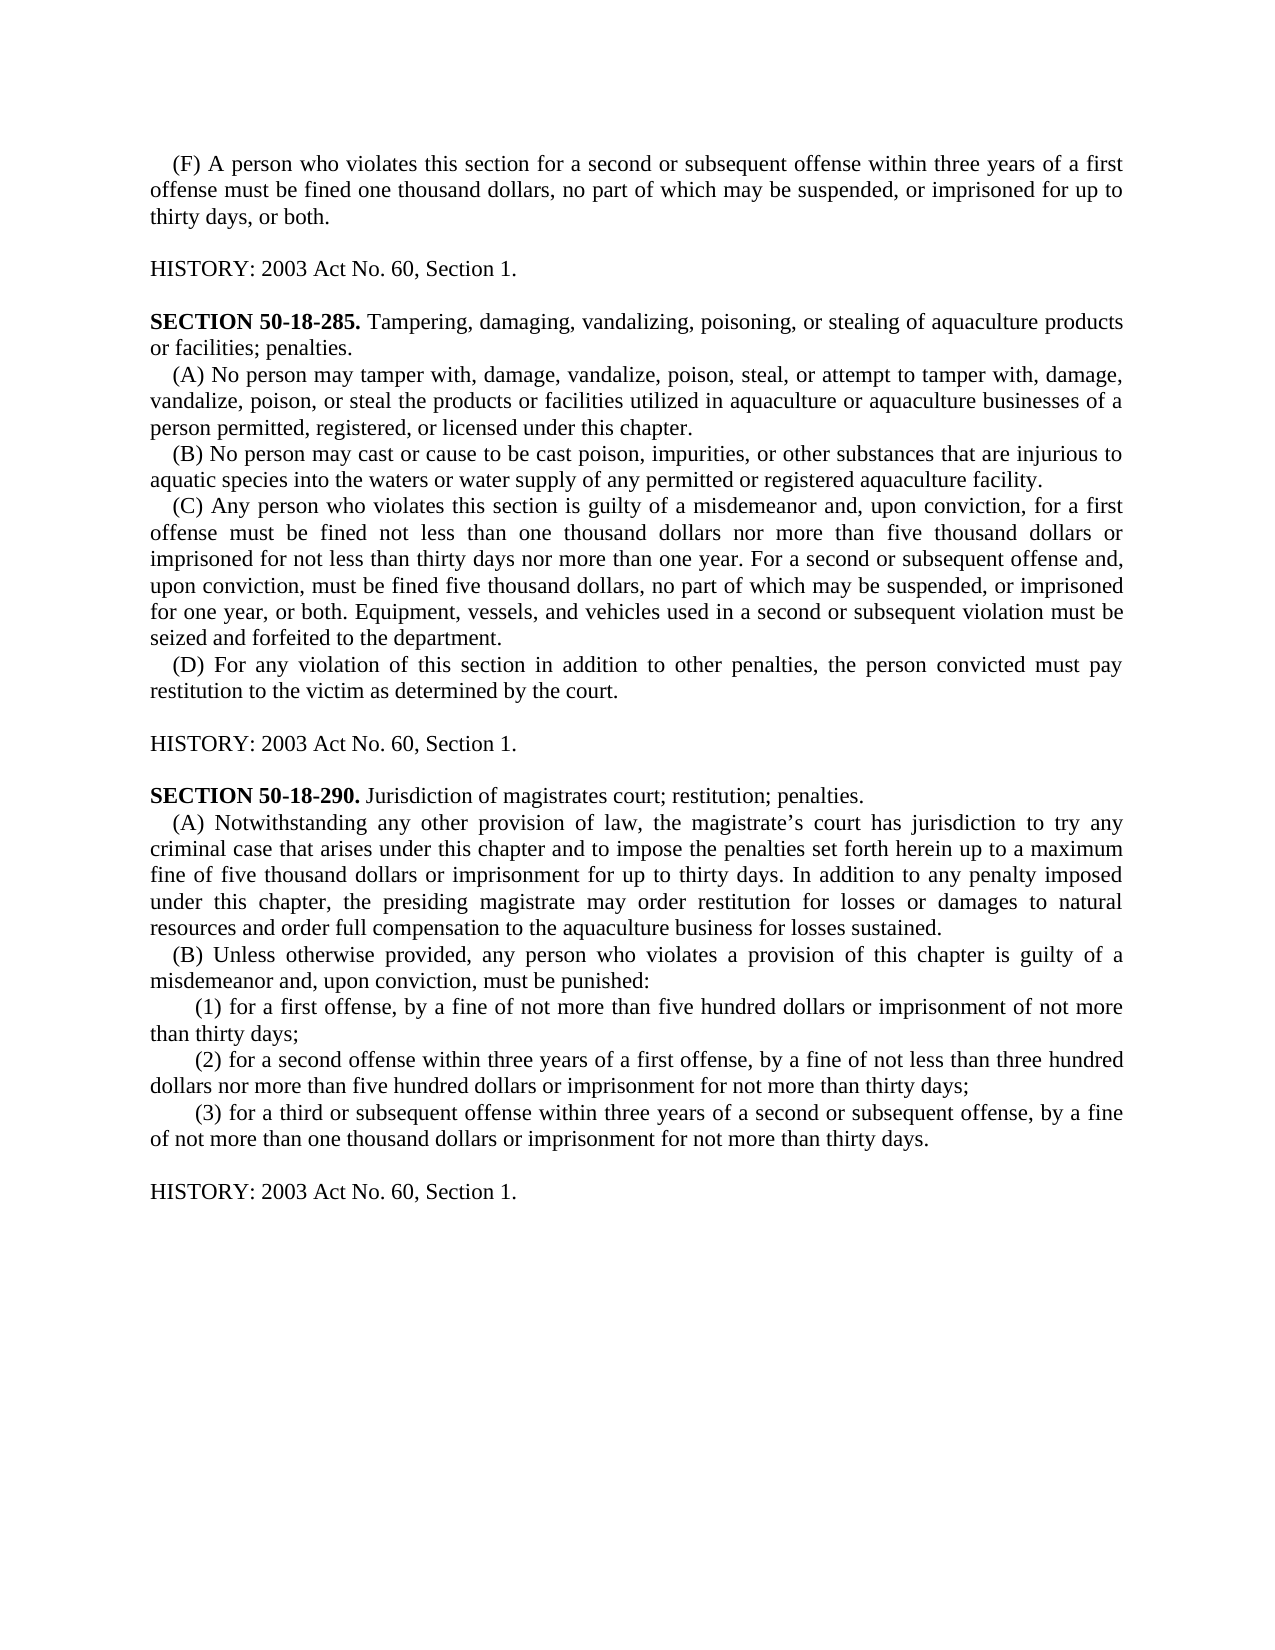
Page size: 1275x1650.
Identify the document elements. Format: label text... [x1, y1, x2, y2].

text (B) No person may cast or cause to be cast poison, impurities, or other substances that are injurious to aquatic species into the waters or water supply of any permitted or registered aquaculture facility. [150, 440, 1125, 493]
text HISTORY: 2003 Act No. 60, Section 1. [150, 255, 1125, 282]
text (B) Unless otherwise provided, any person who violates a provision of this chapter is guilty of a misdemeanor and, upon conviction, must be punished: [150, 941, 1125, 993]
text SECTION 50-18-290. Jurisdiction of magistrates court; restitution; penalties. [150, 782, 1125, 809]
text (3) for a third or subsequent offense within three years of a second or subsequent offense, by a fine of not more than one thousand dollars or imprisonment for not more than thirty days. [150, 1099, 1125, 1151]
text (2) for a second offense within three years of a first offense, by a fine of not less than three hundred dollars nor more than five hundred dollars or imprisonment for not more than thirty days; [150, 1046, 1125, 1099]
text (F) A person who violates this section for a second or subsequent offense within three years of a first offense must be fined one thousand dollars, no part of which may be suspended, or imprisoned for up to thirty days, or both. [150, 150, 1125, 229]
text (C) Any person who violates this section is guilty of a misdemeanor and, upon conviction, for a first offense must be fined not less than one thousand dollars nor more than five thousand dollars or imprisoned for not less than thirty days nor more than one year. For a second or subsequent offense and, upon conviction, must be fined five thousand dollars, no part of which may be suspended, or imprisoned for one year, or both. Equipment, vessels, and vehicles used in a second or subsequent violation must be seized and forfeited to the department. [150, 493, 1125, 651]
text (A) No person may tamper with, damage, vandalize, poison, steal, or attempt to tamper with, damage, vandalize, poison, or steal the products or facilities utilized in aquaculture or aquaculture businesses of a person permitted, registered, or licensed under this chapter. [150, 361, 1125, 440]
text SECTION 50-18-285. Tampering, damaging, vandalizing, poisoning, or stealing of aquaculture products or facilities; penalties. [150, 308, 1125, 361]
text HISTORY: 2003 Act No. 60, Section 1. [150, 1178, 1125, 1204]
text (A) Notwithstanding any other provision of law, the magistrate’s court has jurisdiction to try any criminal case that arises under this chapter and to impose the penalties set forth herein up to a maximum fine of five thousand dollars or imprisonment for up to thirty days. In addition to any penalty imposed under this chapter, the presiding magistrate may order restitution for losses or damages to natural resources and order full compensation to the aquaculture business for losses sustained. [150, 809, 1125, 941]
text (D) For any violation of this section in addition to other penalties, the person convicted must pay restitution to the victim as determined by the court. [150, 651, 1125, 703]
text HISTORY: 2003 Act No. 60, Section 1. [150, 730, 1125, 756]
text (1) for a first offense, by a fine of not more than five hundred dollars or imprisonment of not more than thirty days; [150, 993, 1125, 1046]
